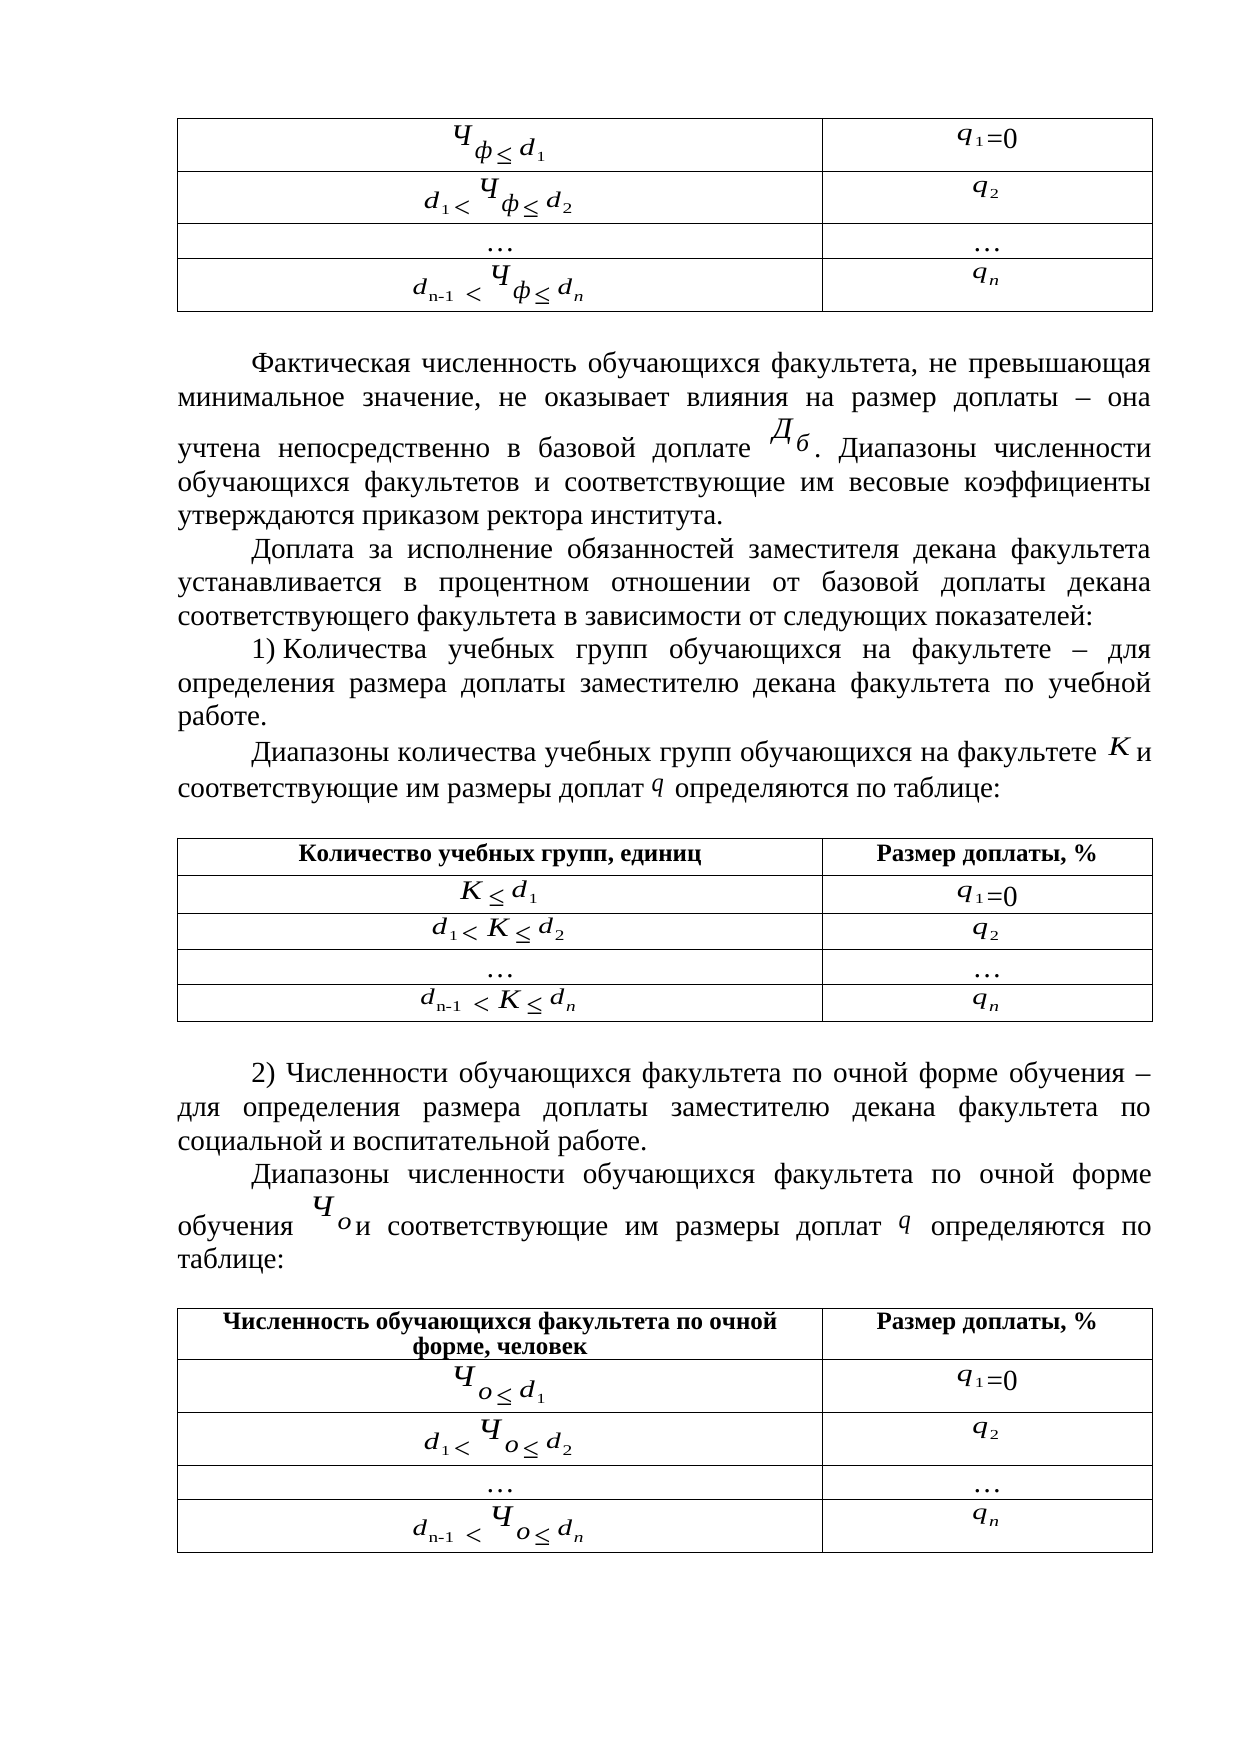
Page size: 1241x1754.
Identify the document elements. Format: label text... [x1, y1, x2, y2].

text Диапазоны численности обучающихся факультета по очной форме обучения и соответствующие им размеры доплат определяются по таблице: [177, 1156, 1152, 1275]
table_cell < ≤ [178, 1500, 822, 1552]
table_cell … [178, 224, 822, 258]
table_cell < ≤ [178, 985, 822, 1021]
table_cell … [823, 950, 1152, 984]
table_cell [823, 1500, 1152, 1552]
table_cell < ≤ [178, 1413, 822, 1464]
table_cell ≤ [178, 119, 822, 171]
table_cell [823, 259, 1152, 311]
table_cell ≤ [178, 876, 822, 912]
table_cell … [178, 1466, 822, 1499]
table_header Размер доплаты, % [823, 1309, 1152, 1359]
table_cell [823, 914, 1152, 949]
table_cell =0 [823, 876, 1152, 912]
table_cell < ≤ [178, 172, 822, 223]
table_header Количество учебных групп, единиц [178, 839, 822, 875]
table_cell … [823, 1466, 1152, 1499]
table_cell [823, 172, 1152, 223]
text 1) Количества учебных групп обучающихся на факультете – для определения размера доплаты заместителю декана факультета по учебной работе. [177, 631, 1152, 732]
table_cell =0 [823, 1360, 1152, 1412]
table_header Размер доплаты, % [823, 839, 1152, 875]
table_cell [823, 985, 1152, 1021]
table_cell ≤ [178, 1360, 822, 1412]
table_cell … [823, 224, 1152, 258]
text Доплата за исполнение обязанностей заместителя декана факультета устанавливается в процентном отношении от базовой доплаты декана соответствующего факультета в зависимости от следующих показателей: [177, 531, 1152, 631]
table_cell … [178, 950, 822, 984]
text Диапазоны количества учебных групп обучающихся на факультете и соответствующие им размеры доплат определяются по таблице: [177, 732, 1152, 804]
table_cell < ≤ [178, 914, 822, 949]
text Фактическая численность обучающихся факультета, не превышающая минимальное значение, не оказывает влияния на размер доплаты – она учтена непосредственно в базовой доплате . Диапазоны численности обучающихся факультетов и соответствующие им весовые коэффициенты утверждаются приказом ректора института. [177, 345, 1152, 531]
table_cell [823, 1413, 1152, 1464]
text 2) Численности обучающихся факультета по очной форме обучения – для определения размера доплаты заместителю декана факультета по социальной и воспитательной работе. [177, 1056, 1152, 1156]
table_header Численность обучающихся факультета по очной форме, человек [178, 1309, 822, 1359]
table_cell < ≤ [178, 259, 822, 311]
table_cell =0 [823, 119, 1152, 171]
